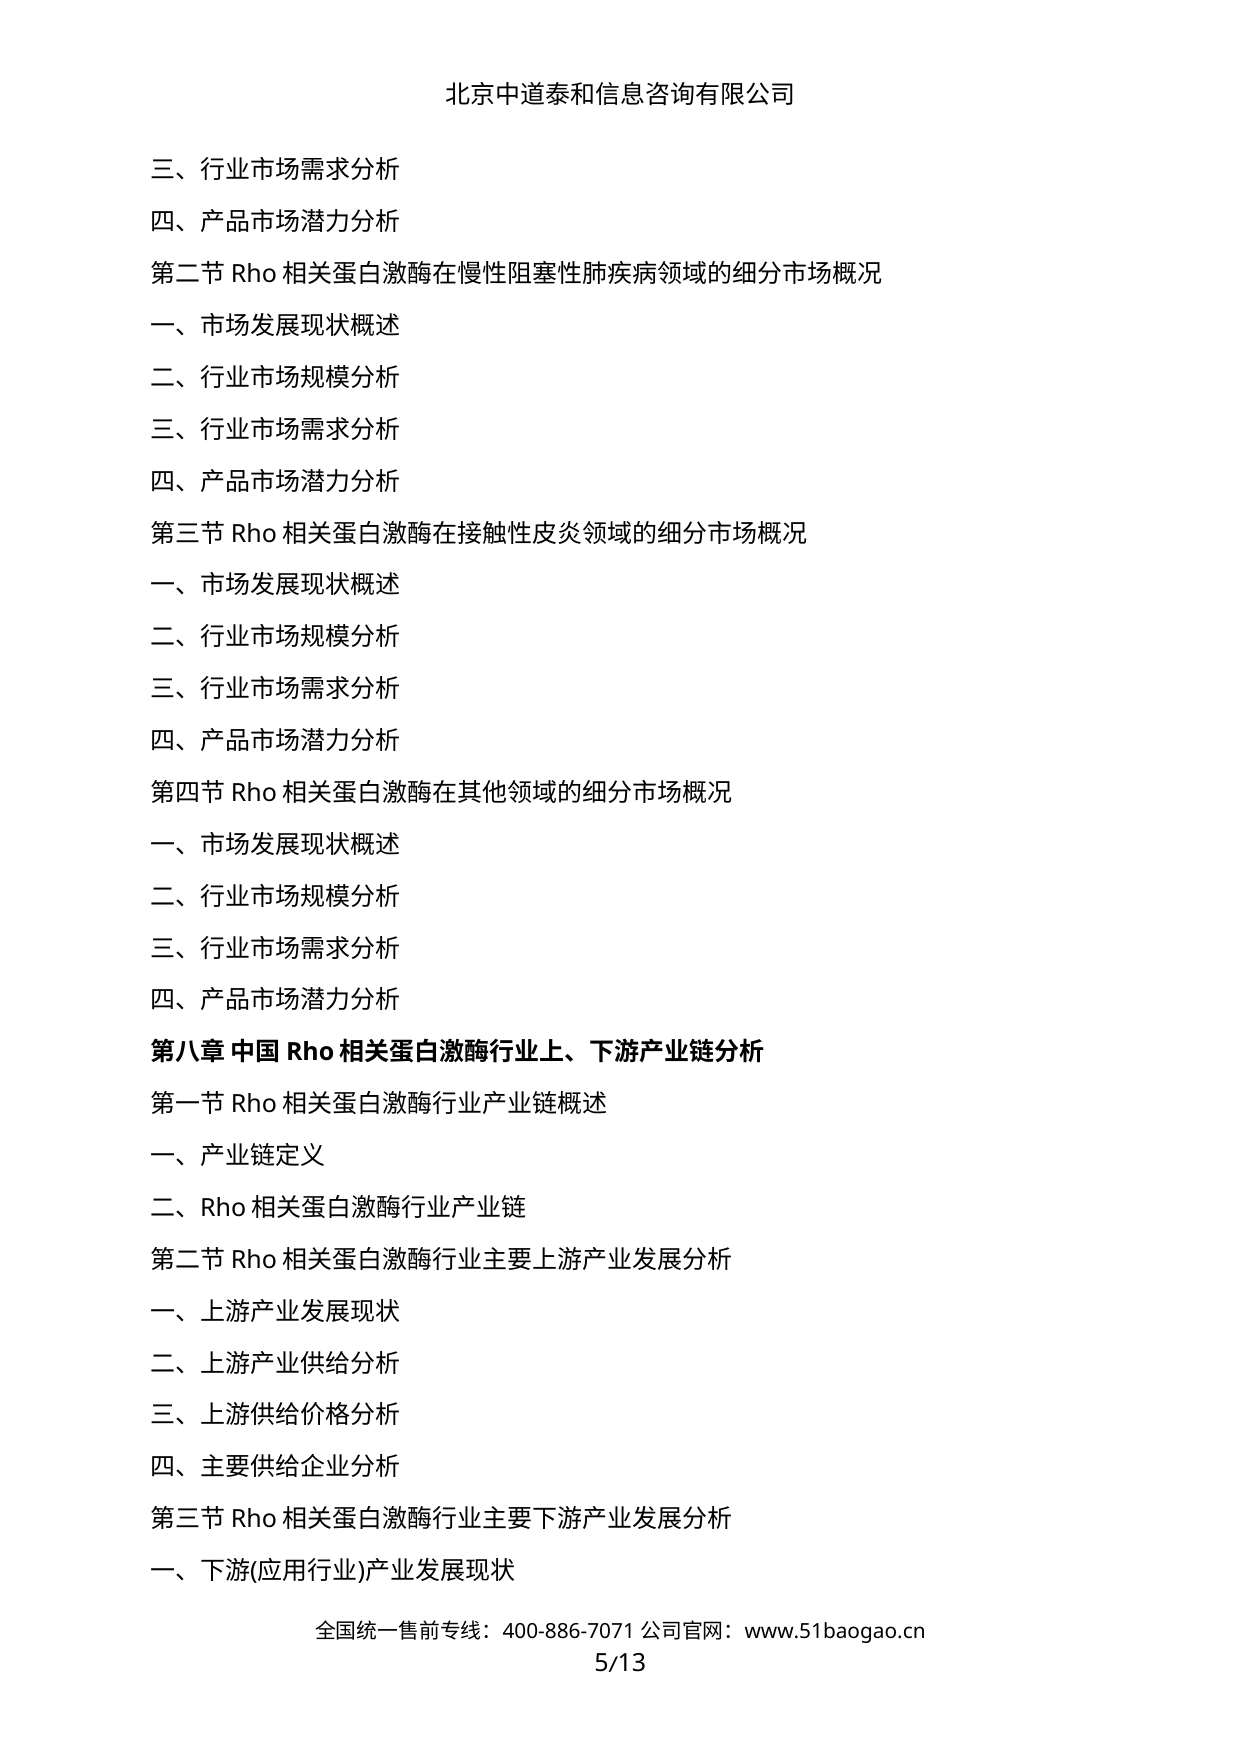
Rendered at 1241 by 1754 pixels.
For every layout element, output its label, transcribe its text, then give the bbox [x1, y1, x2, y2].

text 三、上游供给价格分析 [150, 1395, 1090, 1431]
text 三、行业市场需求分析 [150, 928, 1090, 964]
text 一、上游产业发展现状 [150, 1291, 1090, 1327]
text 二、行业市场规模分析 [150, 357, 1090, 394]
text 一、下游(应用行业)产业发展现状 [150, 1551, 1090, 1587]
text 二、行业市场规模分析 [150, 876, 1090, 912]
text 四、主要供给企业分析 [150, 1447, 1090, 1483]
text 第二节 Rho相关蛋白激酶在慢性阻塞性肺疾病领域的细分市场概况 [150, 254, 1090, 290]
text 第二节 Rho相关蛋白激酶行业主要上游产业发展分析 [150, 1239, 1090, 1276]
text 三、行业市场需求分析 [150, 150, 1090, 186]
text 二、行业市场规模分析 [150, 617, 1090, 653]
text 三、行业市场需求分析 [150, 409, 1090, 446]
text 第四节 Rho相关蛋白激酶在其他领域的细分市场概况 [150, 772, 1090, 809]
text 二、上游产业供给分析 [150, 1343, 1090, 1379]
text 一、市场发展现状概述 [150, 824, 1090, 861]
text 四、产品市场潜力分析 [150, 980, 1090, 1016]
text 第一节 Rho相关蛋白激酶行业产业链概述 [150, 1084, 1090, 1120]
text 二、Rho相关蛋白激酶行业产业链 [150, 1187, 1090, 1224]
text 一、产业链定义 [150, 1136, 1090, 1172]
text 四、产品市场潜力分析 [150, 202, 1090, 238]
text 第八章 中国Rho相关蛋白激酶行业上、下游产业链分析 [150, 1032, 1090, 1068]
text 三、行业市场需求分析 [150, 669, 1090, 705]
text 第三节 Rho相关蛋白激酶行业主要下游产业发展分析 [150, 1499, 1090, 1535]
text 一、市场发展现状概述 [150, 565, 1090, 601]
text 一、市场发展现状概述 [150, 306, 1090, 342]
text 第三节 Rho相关蛋白激酶在接触性皮炎领域的细分市场概况 [150, 513, 1090, 549]
text 四、产品市场潜力分析 [150, 721, 1090, 757]
text 四、产品市场潜力分析 [150, 461, 1090, 497]
